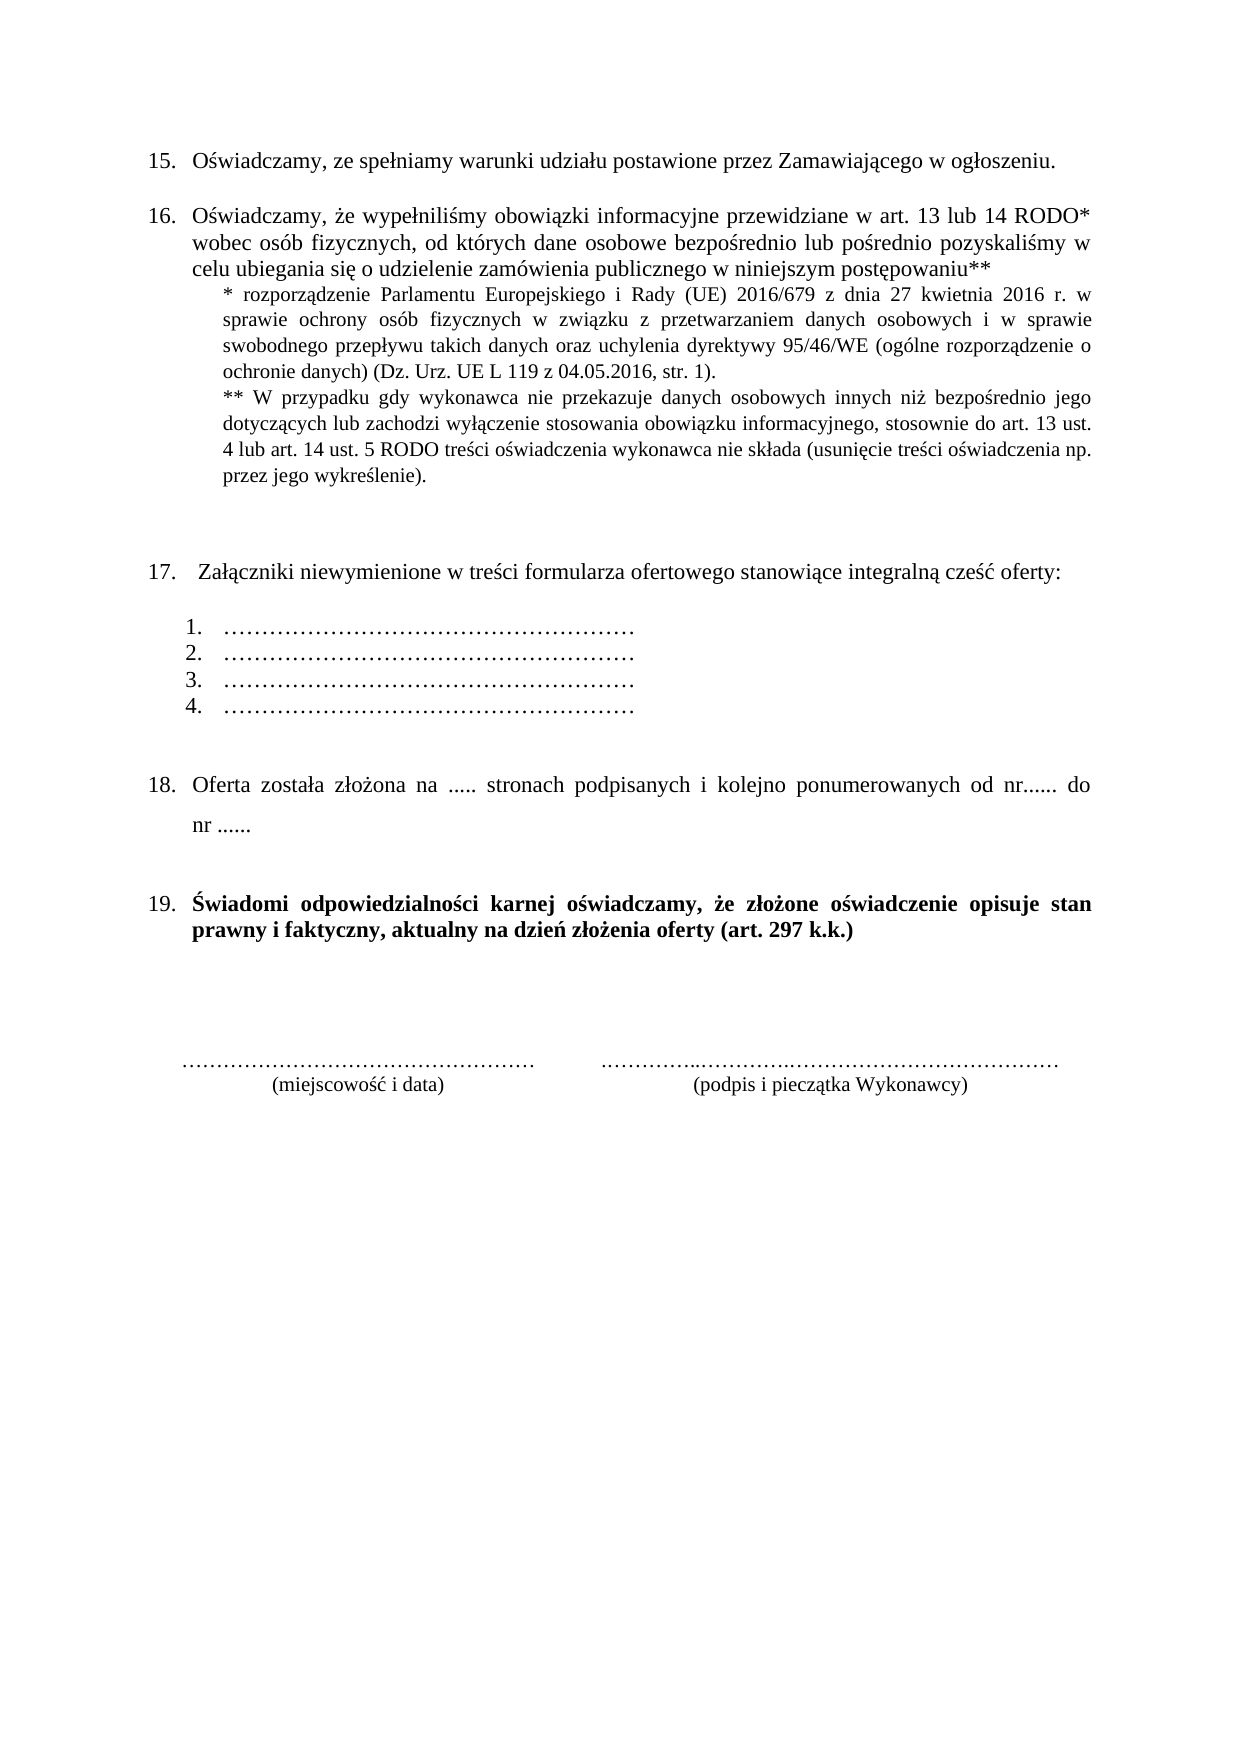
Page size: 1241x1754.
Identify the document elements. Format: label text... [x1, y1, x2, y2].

list * rozporządzenie Parlamentu Europejskiego i Rady (UE) 2016/679 z dnia 27 kwietnia 2016 r. w sprawie ochrony osób fizycznych w związku z przetwarzaniem danych osobowych i w sprawie swobodnego przepływu takich danych oraz uchylenia dyrektywy 95/46/WE (ogólne rozporządzenie o ochronie danych) (Dz. Urz. UE L 119 z 04.05.2016, str. 1). [223, 281, 1093, 383]
table_header …………………………………………… (miejscowość i data) [148, 1048, 560, 1096]
list Oświadczamy, ze spełniamy warunki udziału postawione przez Zamawiającego w ogłoszeniu. [148, 148, 1093, 174]
list ……………………………………………… [185, 692, 1093, 718]
list Oferta została złożona na ..... stronach podpisanych i kolejno ponumerowanych od nr...... do nr ...... [148, 771, 1093, 837]
list Świadomi odpowiedzialności karnej oświadczamy, że złożone oświadczenie opisuje stan prawny i faktyczny, aktualny na dzień złożenia oferty (art. 297 k.k.) [148, 890, 1093, 942]
list Oświadczamy, że wypełniliśmy obowiązki informacyjne przewidziane w art. 13 lub 14 RODO* wobec osób fizycznych, od których dane osobowe bezpośrednio lub pośrednio pozyskaliśmy w celu ubiegania się o udzielenie zamówienia publicznego w niniejszym postępowaniu** [148, 202, 1093, 281]
list ** W przypadku gdy wykonawca nie przekazuje danych osobowych innych niż bezpośrednio jego dotyczących lub zachodzi wyłączenie stosowania obowiązku informacyjnego, stosownie do art. 13 ust. 4 lub art. 14 ust. 5 RODO treści oświadczenia wykonawca nie składa (usunięcie treści oświadczenia np. przez jego wykreślenie). [223, 385, 1093, 487]
list Załączniki niewymienione w treści formularza ofertowego stanowiące integralną cześć oferty: [148, 558, 1093, 585]
list ……………………………………………… [185, 639, 1093, 666]
table_header .…………..………….………………………………… (podpis i pieczątka Wykonawcy) [560, 1048, 1092, 1096]
list ……………………………………………… [185, 613, 1093, 639]
list ……………………………………………… [185, 666, 1093, 692]
